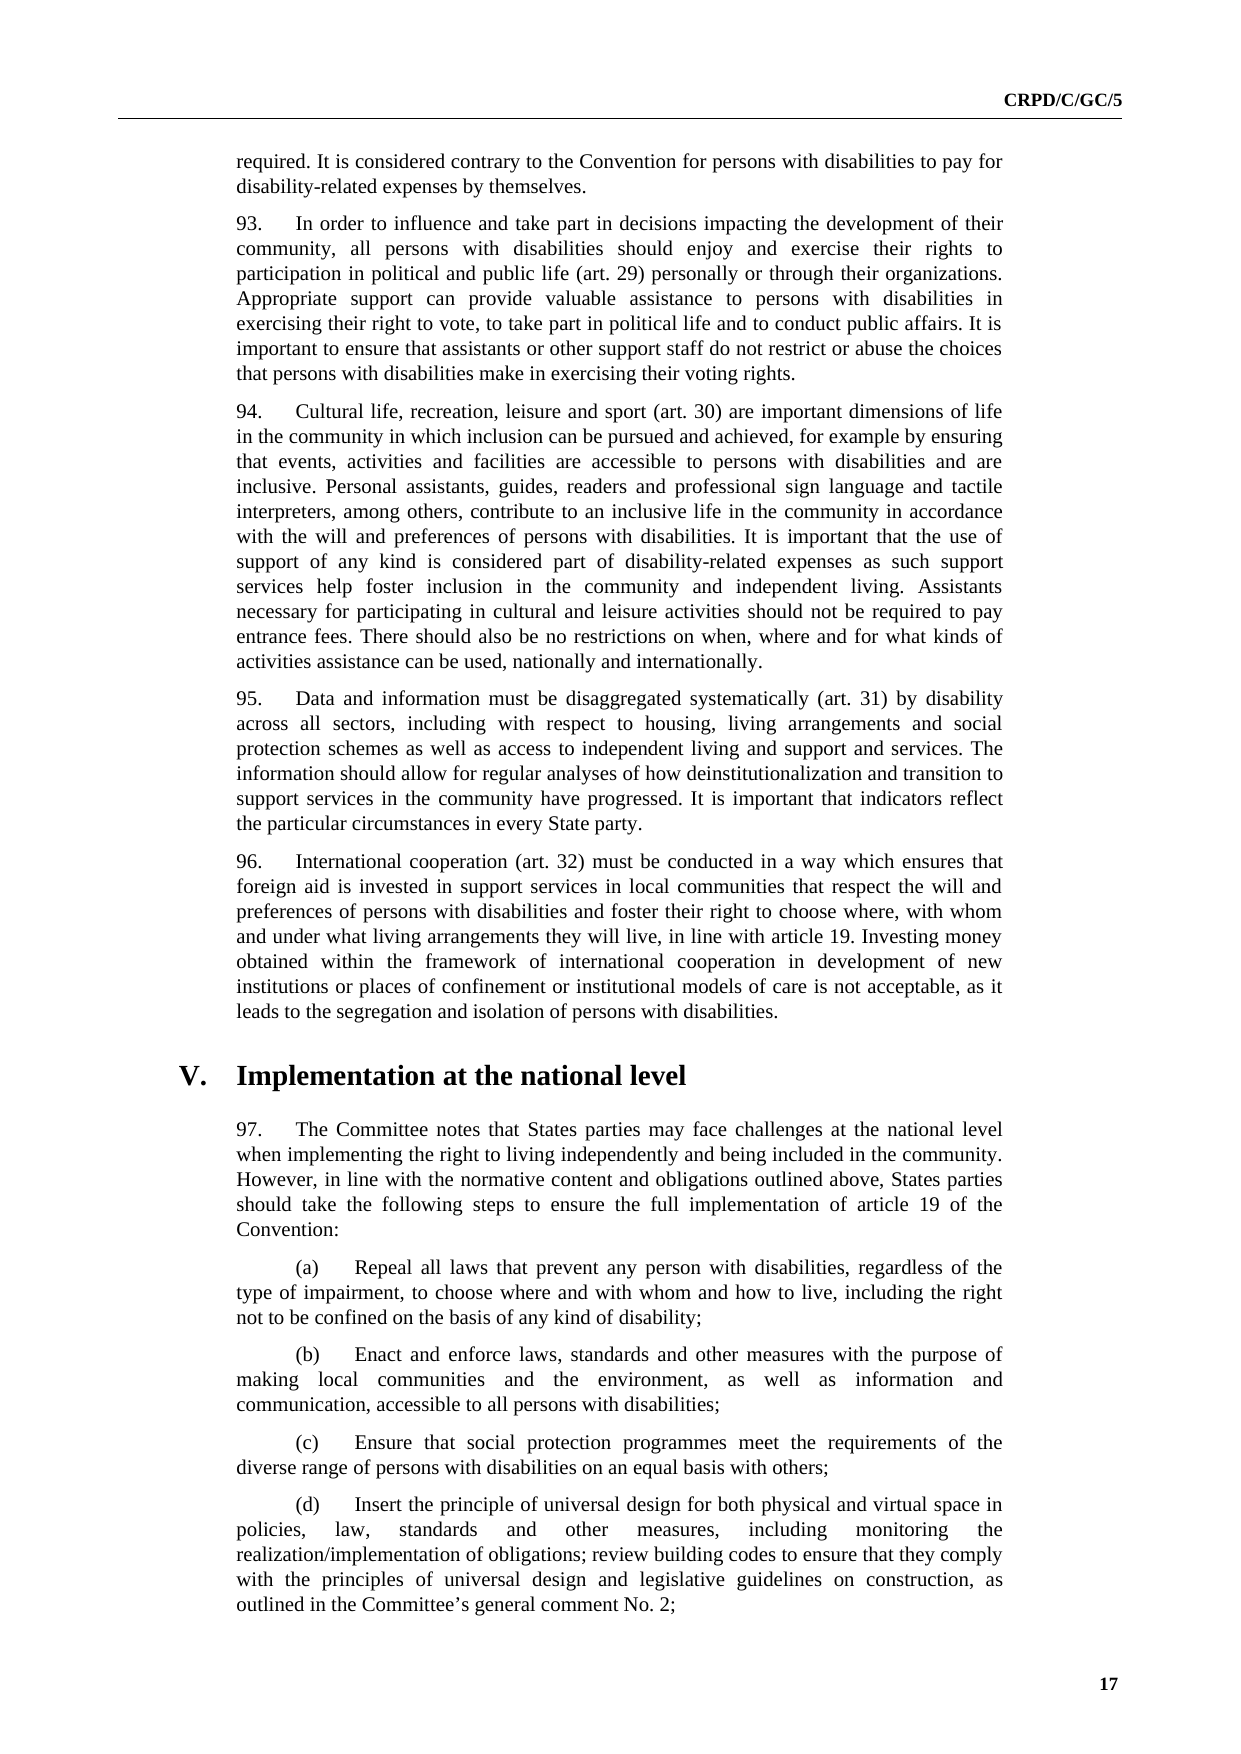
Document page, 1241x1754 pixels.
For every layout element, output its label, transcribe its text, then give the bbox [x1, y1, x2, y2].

text (c) Ensure that social protection programmes meet the requirements of the diverse range of persons with disabilities on an equal basis with others; [236, 1429, 1004, 1479]
text 95. Data and information must be disaggregated systematically (art. 31) by disability across all sectors, including with respect to housing, living arrangements and social protection schemes as well as access to independent living and support and services. The information should allow for regular analyses of how deinstitutionalization and transition to support services in the community have progressed. It is important that indicators reflect the particular circumstances in every State party. [236, 685, 1004, 835]
text V. Implementation at the national level [118, 1060, 1004, 1091]
text (d) Insert the principle of universal design for both physical and virtual space in policies, law, standards and other measures, including monitoring the realization/implementation of obligations; review building codes to ensure that they comply with the principles of universal design and legislative guidelines on construction, as outlined in the Committee’s general comment No. 2; [236, 1491, 1004, 1616]
text 93. In order to influence and take part in decisions impacting the development of their community, all persons with disabilities should enjoy and exercise their rights to participation in political and public life (art. 29) personally or through their organizations. Appropriate support can provide valuable assistance to persons with disabilities in exercising their right to vote, to take part in political life and to conduct public affairs. It is important to ensure that assistants or other support staff do not restrict or abuse the choices that persons with disabilities make in exercising their voting rights. [236, 210, 1004, 385]
text 96. International cooperation (art. 32) must be conducted in a way which ensures that foreign aid is invested in support services in local communities that respect the will and preferences of persons with disabilities and foster their right to choose where, with whom and under what living arrangements they will live, in line with article 19. Investing money obtained within the framework of international cooperation in development of new institutions or places of confinement or institutional models of care is not acceptable, as it leads to the segregation and isolation of persons with disabilities. [236, 848, 1004, 1023]
text (a) Repeal all laws that prevent any person with disabilities, regardless of the type of impairment, to choose where and with whom and how to live, including the right not to be confined on the basis of any kind of disability; [236, 1254, 1004, 1329]
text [236, 148, 1004, 198]
text (b) Enact and enforce laws, standards and other measures with the purpose of making local communities and the environment, as well as information and communication, accessible to all persons with disabilities; [236, 1341, 1004, 1416]
text 94. Cultural life, recreation, leisure and sport (art. 30) are important dimensions of life in the community in which inclusion can be pursued and achieved, for example by ensuring that events, activities and facilities are accessible to persons with disabilities and are inclusive. Personal assistants, guides, readers and professional sign language and tactile interpreters, among others, contribute to an inclusive life in the community in accordance with the will and preferences of persons with disabilities. It is important that the use of support of any kind is considered part of disability-related expenses as such support services help foster inclusion in the community and independent living. Assistants necessary for participating in cultural and leisure activities should not be required to pay entrance fees. There should also be no restrictions on when, where and for what kinds of activities assistance can be used, nationally and internationally. [236, 398, 1004, 673]
text 97. The Committee notes that States parties may face challenges at the national level when implementing the right to living independently and being included in the community. However, in line with the normative content and obligations outlined above, States parties should take the following steps to ensure the full implementation of article 19 of the Convention: [236, 1116, 1004, 1241]
